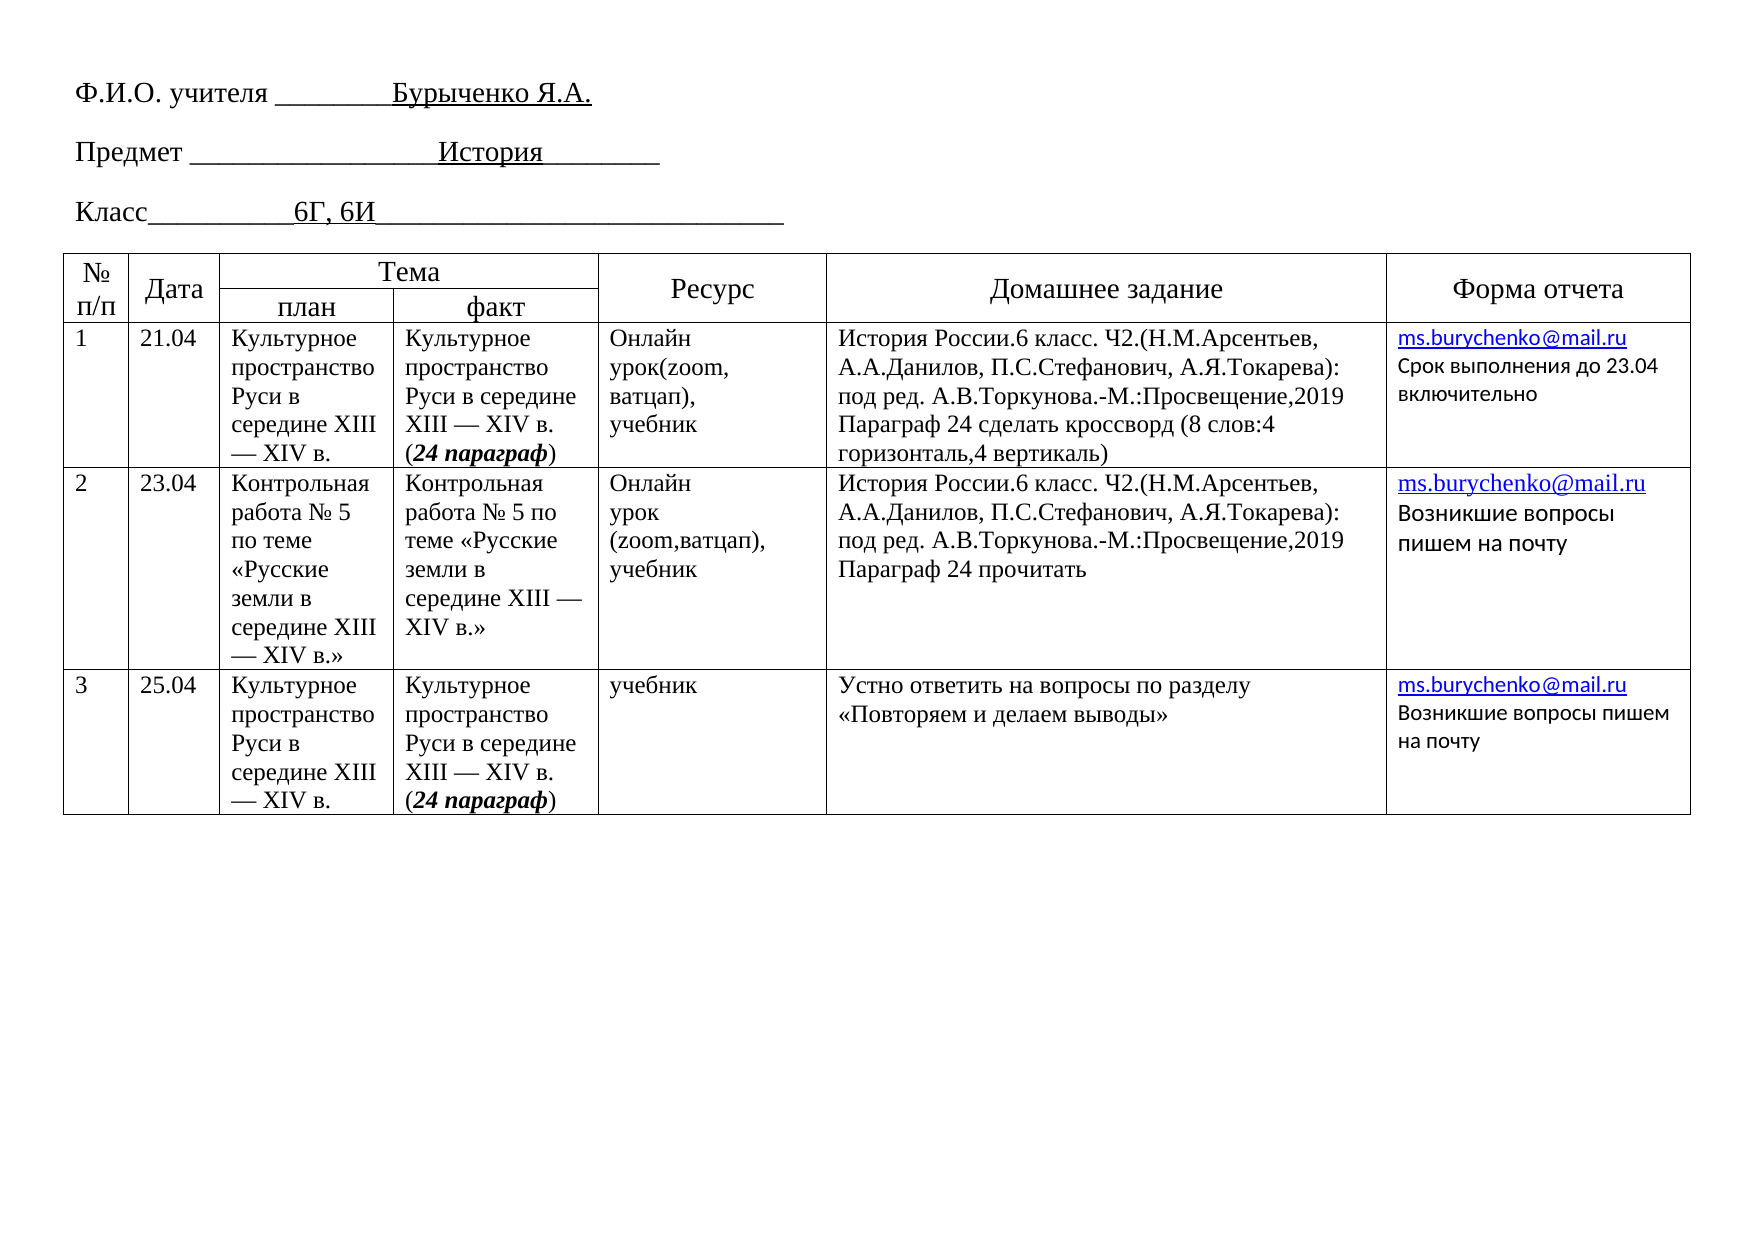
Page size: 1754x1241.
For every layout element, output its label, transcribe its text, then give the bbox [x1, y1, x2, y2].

table_header № п/п [64, 254, 128, 322]
table_cell ms.burychenko@mail.ru Срок выполнения до 23.04 включительно [1387, 323, 1690, 467]
table_cell Культурное пространство Руси в середине XIII — XIV в. (24 параграф) [394, 670, 598, 814]
table_cell История России.6 класс. Ч2.(Н.М.Арсентьев, А.А.Данилов, П.С.Стефанович, А.Я.Токарева): под ред. А.В.Торкунова.-М.:Просвещение,2019 Параграф 24 прочитать [827, 468, 1386, 669]
table_header Тема [220, 254, 598, 288]
text Ф.И.О. учителя ________Бурыченко Я.А. [75, 75, 1679, 108]
table_cell Контрольная работа № 5 по теме «Русские земли в середине XIII — XIV в.» [394, 468, 598, 669]
table_cell Культурное пространство Руси в середине XIII — XIV в. [220, 323, 393, 467]
table_cell Контрольная работа № 5 по теме «Русские земли в середине XIII — XIV в.» [220, 468, 393, 669]
text Класс__________6Г, 6И____________________________ [75, 194, 1679, 227]
table_header Домашнее задание [827, 254, 1386, 322]
table_header Форма отчета [1387, 254, 1690, 322]
text Предмет _________________История________ [75, 134, 1679, 168]
table_cell Онлайн урок(zoom,ватцап), учебник [599, 468, 826, 669]
table_header Дата [129, 254, 219, 322]
table_cell учебник [599, 670, 826, 814]
table_cell Онлайн урок(zoom, ватцап), учебник [599, 323, 826, 467]
table_cell факт [394, 289, 598, 322]
table_cell Устно ответить на вопросы по разделу «Повторяем и делаем выводы» [827, 670, 1386, 814]
table_cell История России.6 класс. Ч2.(Н.М.Арсентьев, А.А.Данилов, П.С.Стефанович, А.Я.Токарева): под ред. А.В.Торкунова.-М.:Просвещение,2019 Параграф 24 сделать кроссворд (8 слов:4 горизонталь,4 вертикаль) [827, 323, 1386, 467]
table_cell Культурное пространство Руси в середине XIII — XIV в. [220, 670, 393, 814]
table_header Ресурс [599, 254, 826, 322]
table_cell план [220, 289, 393, 322]
table_cell 3 [64, 670, 128, 814]
table_cell ms.burychenko@mail.ru Возникшие вопросы пишем на почту [1387, 670, 1690, 814]
table_cell 2 [64, 468, 128, 669]
table_cell ms.burychenko@mail.ru Возникшие вопросы пишем на почту [1387, 468, 1690, 669]
table_cell Культурное пространство Руси в середине XIII — XIV в. (24 параграф) [394, 323, 598, 467]
table_cell 21.04 [129, 323, 219, 467]
table_cell 25.04 [129, 670, 219, 814]
table_cell 23.04 [129, 468, 219, 669]
table_cell 1 [64, 323, 128, 467]
